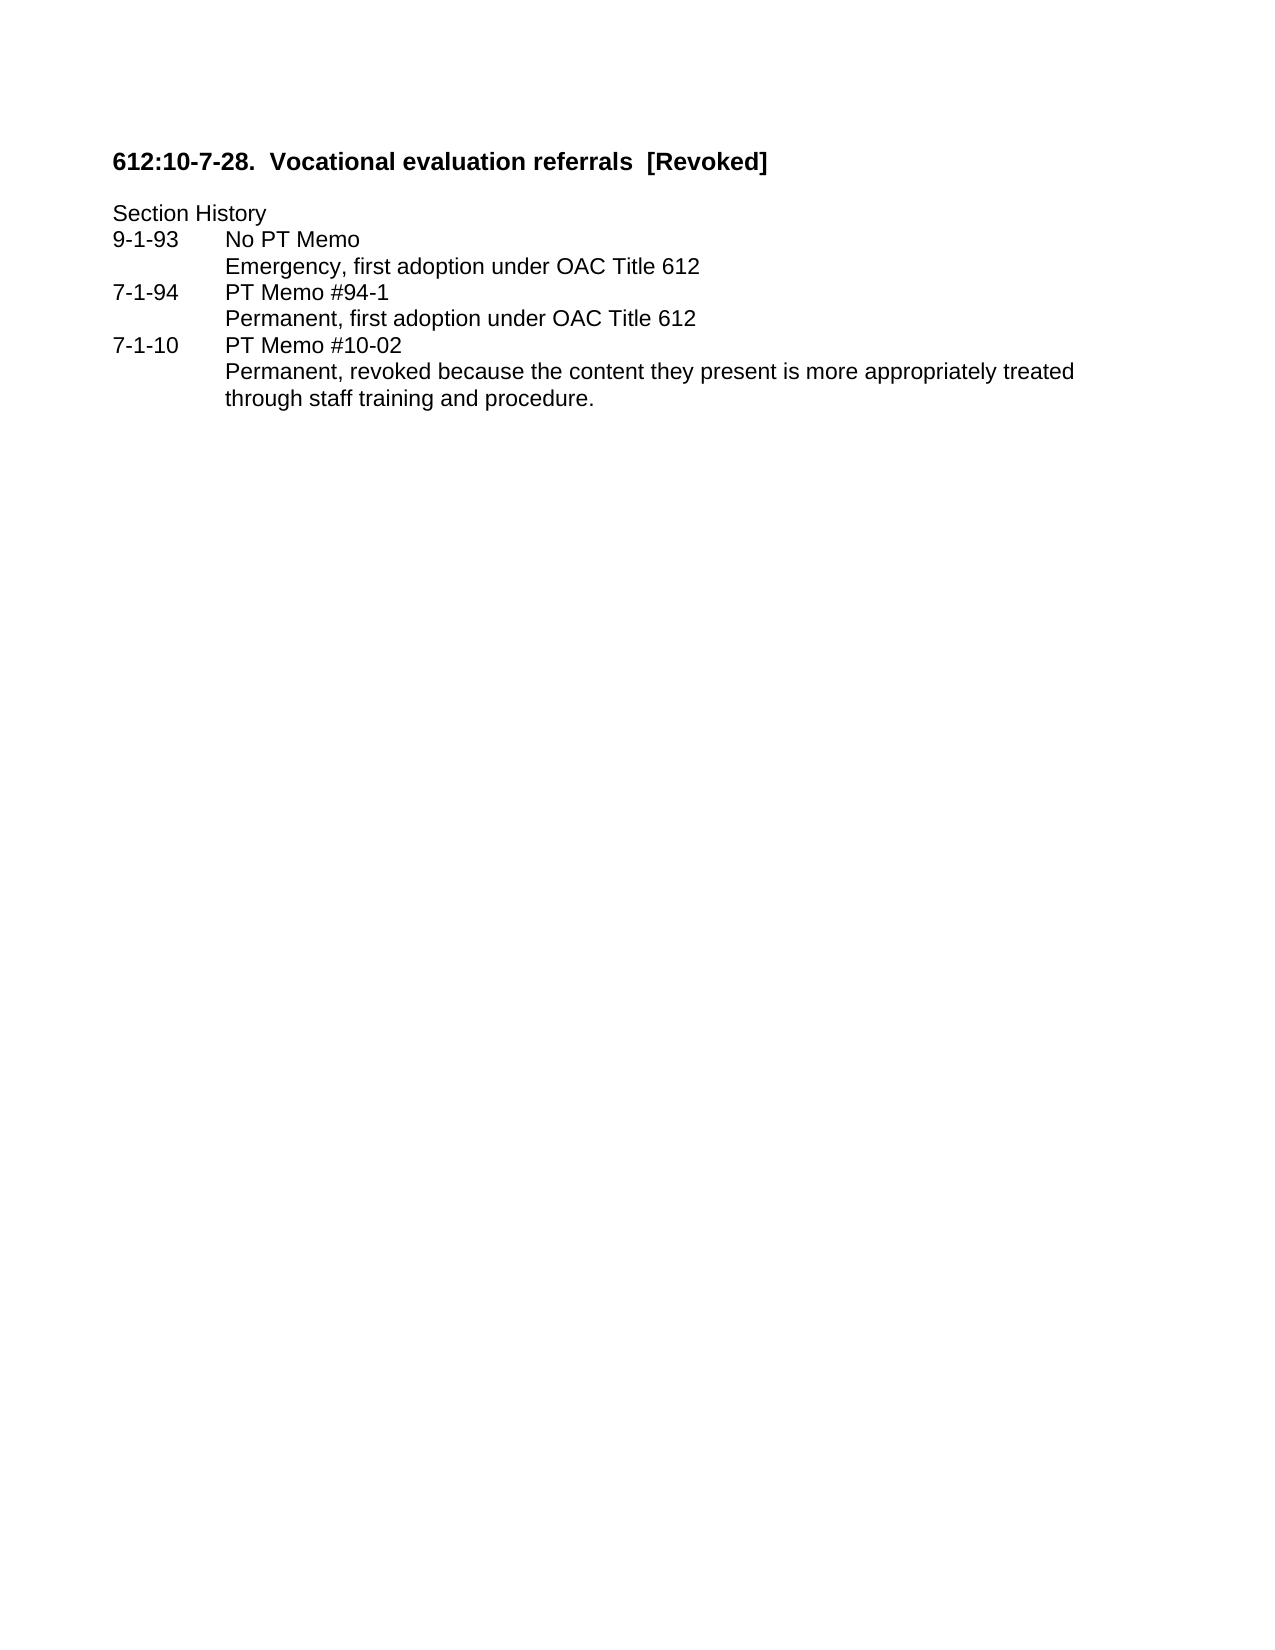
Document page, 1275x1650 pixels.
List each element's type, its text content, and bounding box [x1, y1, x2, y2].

text 9-1-93 No PT Memo [112, 226, 1134, 253]
text 7-1-94 PT Memo #94-1 [112, 279, 1134, 305]
subtitle 612:10-7-28. Vocational evaluation referrals [Revoked] [112, 150, 1134, 175]
text Section History [112, 200, 1134, 226]
text 7-1-10 PT Memo #10-02 [112, 332, 1134, 358]
text Permanent, revoked because the content they present is more appropriately treated through staff training and procedure. [225, 358, 1134, 411]
text Emergency, first adoption under OAC Title 612 [112, 253, 1134, 279]
text Permanent, first adoption under OAC Title 612 [112, 305, 1134, 332]
